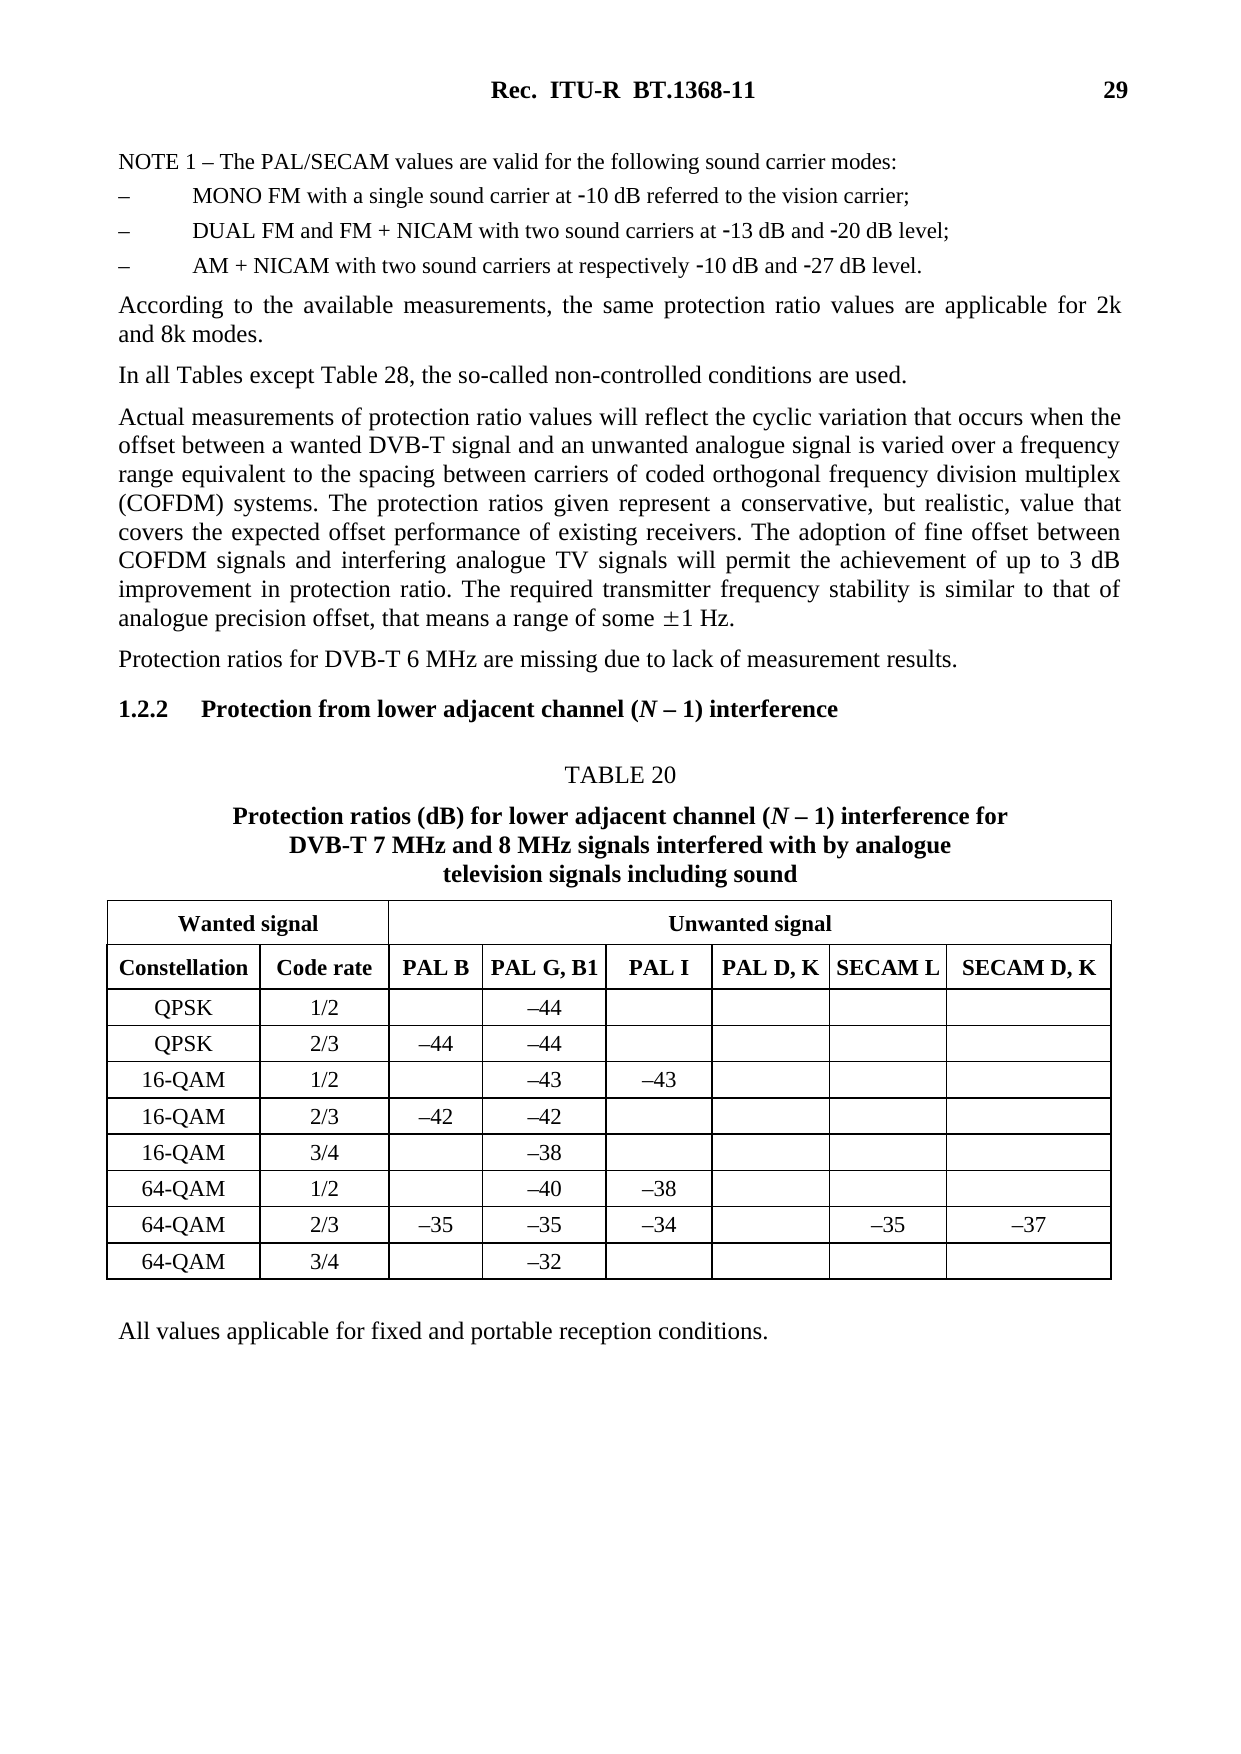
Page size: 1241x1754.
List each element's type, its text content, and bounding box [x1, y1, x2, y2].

table_cell [390, 990, 482, 1024]
table_header Unwanted signal [389, 901, 1111, 944]
table_cell [607, 1026, 711, 1061]
table_cell [947, 1135, 1110, 1169]
table_cell PAL I [607, 945, 711, 988]
table_cell PAL B [390, 945, 482, 988]
table_cell [390, 1244, 482, 1278]
table_cell [607, 990, 711, 1024]
table_cell [947, 1244, 1110, 1278]
table_cell Constellation [108, 945, 259, 988]
table_cell [947, 1099, 1110, 1133]
table_cell –37 [947, 1207, 1110, 1242]
table_cell [830, 1135, 946, 1169]
table_cell 64-QAM [108, 1207, 259, 1242]
table_cell 2/3 [261, 1207, 388, 1242]
table_cell 1/2 [261, 1062, 388, 1097]
table_cell PAL G, B1 [483, 945, 605, 988]
table_cell 3/4 [261, 1244, 388, 1278]
table_cell 1/2 [261, 1171, 388, 1206]
table_cell 16-QAM [108, 1135, 259, 1169]
table_cell [607, 1135, 711, 1169]
text All values applicable for fixed and portable reception conditions. [118, 1316, 1122, 1345]
table_cell –43 [607, 1062, 711, 1097]
table_cell –42 [483, 1099, 605, 1133]
table_cell SECAM L [830, 945, 946, 988]
table_cell SECAM D, K [947, 945, 1110, 988]
text TABLE 20 [118, 760, 1122, 789]
table_cell 2/3 [261, 1099, 388, 1133]
table_cell [607, 1244, 711, 1278]
table_cell QPSK [108, 1026, 259, 1061]
table_cell 64-QAM [108, 1244, 259, 1278]
table_header Wanted signal [108, 901, 388, 944]
table_cell –44 [390, 1026, 482, 1061]
table_cell 16-QAM [108, 1099, 259, 1133]
text Actual measurements of protection ratio values will reflect the cyclic variation that occurs when the offset between a wanted DVB-T signal and an unwanted analogue signal is varied over a frequency range equivalent to the spacing between carriers of coded orthogonal frequency division multiplex (COFDM) systems. The protection ratios given represent a conservative, but realistic, value that covers the expected offset performance of existing receivers. The adoption of fine offset between COFDM signals and interfering analogue TV signals will permit the achievement of up to 3 dB improvement in protection ratio. The required transmitter frequency stability is similar to that of analogue precision offset, that means a range of some 1 Hz. [118, 402, 1122, 632]
text Protection ratios for DVB-T 6 MHz are missing due to lack of measurement results. [118, 644, 1122, 673]
table_cell [947, 1171, 1110, 1206]
table_cell [713, 1171, 829, 1206]
table_cell [713, 1135, 829, 1169]
table_cell [830, 990, 946, 1024]
subtitle 1.2.2 Protection from lower adjacent channel (N – 1) interference [118, 694, 1122, 723]
text In all Tables except Table 28, the so-called non-controlled conditions are used. [118, 361, 1122, 389]
text – DUAL FM and FM + NICAM with two sound carriers at 13 dB and 20 dB level; [118, 217, 1122, 243]
table_cell 2/3 [261, 1026, 388, 1061]
table_cell [390, 1135, 482, 1169]
table_cell [830, 1244, 946, 1278]
table_cell –43 [483, 1062, 605, 1097]
title Protection ratios (dB) for lower adjacent channel (N – 1) interference for DVB-T 7 MHz and 8 MHz signals interfered with by analogue television signals including sound [118, 801, 1122, 888]
table_cell [390, 1171, 482, 1206]
table_cell [947, 1062, 1110, 1097]
table_cell [713, 990, 829, 1024]
table_cell –38 [607, 1171, 711, 1206]
text NOTE 1 – The PAL/SECAM values are valid for the following sound carrier modes: [118, 148, 1122, 174]
table_cell QPSK [108, 990, 259, 1024]
table_cell –35 [483, 1207, 605, 1242]
table_cell [390, 1062, 482, 1097]
table_cell –42 [390, 1099, 482, 1133]
table_cell [830, 1099, 946, 1133]
table_cell –44 [483, 990, 605, 1024]
table_cell 3/4 [261, 1135, 388, 1169]
table_cell [947, 1026, 1110, 1061]
table_cell Code rate [261, 945, 388, 988]
table_cell –44 [483, 1026, 605, 1061]
table_cell [713, 1062, 829, 1097]
table_cell –35 [390, 1207, 482, 1242]
table_cell –32 [483, 1244, 605, 1278]
text According to the available measurements, the same protection ratio values are applicable for 2k and 8k modes. [118, 291, 1122, 348]
table_cell [713, 1244, 829, 1278]
table_cell –35 [830, 1207, 946, 1242]
table_cell 64-QAM [108, 1171, 259, 1206]
table_cell 16-QAM [108, 1062, 259, 1097]
table_cell [830, 1026, 946, 1061]
table_cell –38 [483, 1135, 605, 1169]
table_cell [947, 990, 1110, 1024]
text – MONO FM with a single sound carrier at 10 dB referred to the vision carrier; [118, 182, 1122, 209]
table_cell [830, 1062, 946, 1097]
table_cell [830, 1171, 946, 1206]
table_cell [713, 1099, 829, 1133]
table_cell [713, 1207, 829, 1242]
text – AM + NICAM with two sound carriers at respectively 10 dB and 27 dB level. [118, 252, 1122, 278]
table_cell PAL D, K [713, 945, 829, 988]
table_cell [713, 1026, 829, 1061]
table_cell –34 [607, 1207, 711, 1242]
table_cell [607, 1099, 711, 1133]
table_cell –40 [483, 1171, 605, 1206]
table_cell 1/2 [261, 990, 388, 1024]
